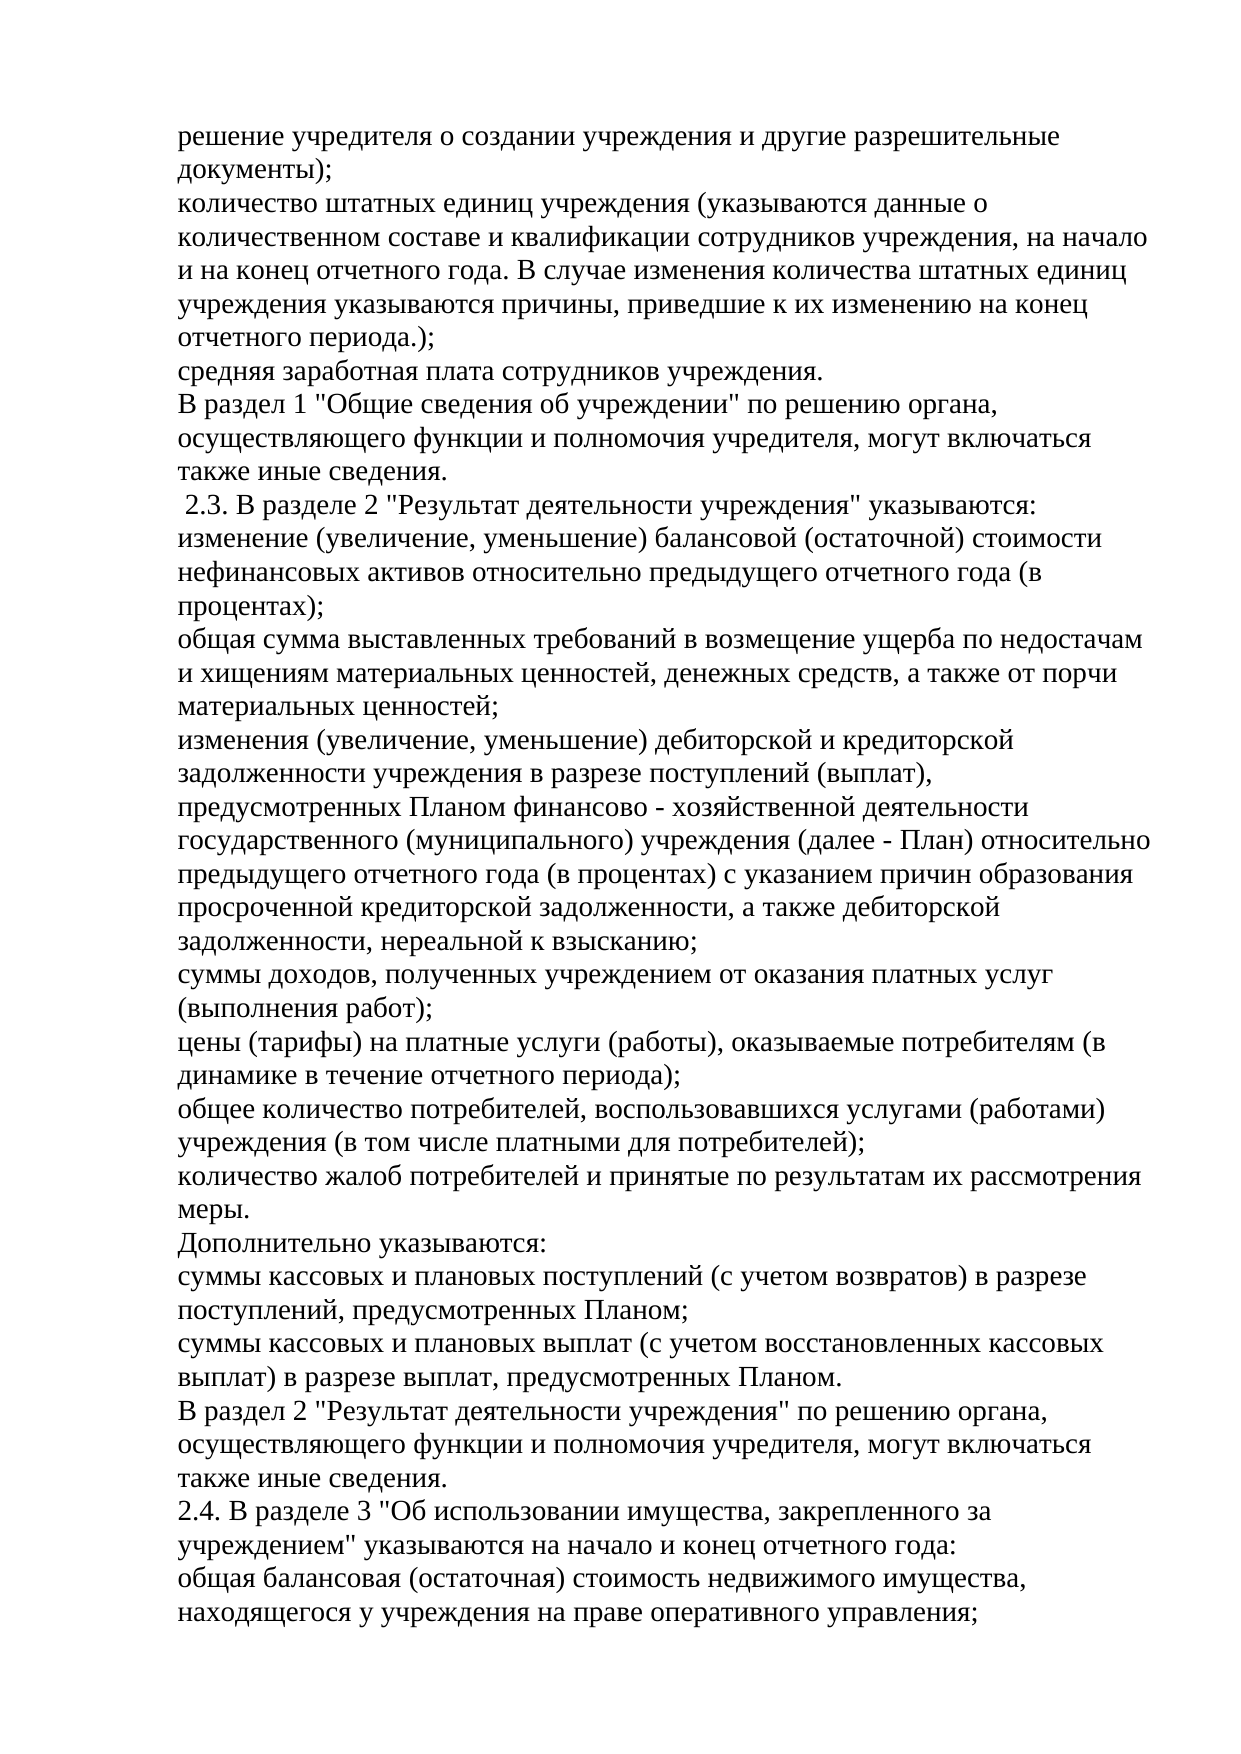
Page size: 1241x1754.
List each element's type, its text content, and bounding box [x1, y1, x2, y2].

text задолженности, нереальной к взысканию; [177, 923, 1152, 957]
text (выполнения работ); [177, 990, 1152, 1024]
text В раздел 1 "Общие сведения об учреждении" по решению органа, [177, 386, 1152, 420]
text выплат) в разрезе выплат, предусмотренных Планом. [177, 1359, 1152, 1393]
text задолженности учреждения в разрезе поступлений (выплат), [177, 755, 1152, 789]
text отчетного периода.); [177, 319, 1152, 353]
text предусмотренных Планом финансово - хозяйственной деятельности [177, 789, 1152, 822]
text процентах); [177, 588, 1152, 621]
text количество жалоб потребителей и принятые по результатам их рассмотрения [177, 1158, 1152, 1191]
text Дополнительно указываются: [177, 1225, 1152, 1258]
text средняя заработная плата сотрудников учреждения. [177, 353, 1152, 386]
text количество штатных единиц учреждения (указываются данные о [177, 185, 1152, 219]
text изменение (увеличение, уменьшение) балансовой (остаточной) стоимости [177, 521, 1152, 554]
text предыдущего отчетного года (в процентах) с указанием причин образования [177, 856, 1152, 889]
text нефинансовых активов относительно предыдущего отчетного года (в [177, 554, 1152, 588]
text учреждения указываются причины, приведшие к их изменению на конец [177, 286, 1152, 319]
text суммы кассовых и плановых выплат (с учетом восстановленных кассовых [177, 1326, 1152, 1359]
text документы); [177, 152, 1152, 185]
text также иные сведения. [177, 453, 1152, 487]
text и хищениям материальных ценностей, денежных средств, а также от порчи [177, 655, 1152, 688]
text поступлений, предусмотренных Планом; [177, 1292, 1152, 1326]
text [177, 1560, 1152, 1594]
text суммы кассовых и плановых поступлений (с учетом возвратов) в разрезе [177, 1258, 1152, 1292]
text общее количество потребителей, воспользовавшихся услугами (работами) [177, 1091, 1152, 1124]
text изменения (увеличение, уменьшение) дебиторской и кредиторской [177, 722, 1152, 755]
text динамике в течение отчетного периода); [177, 1057, 1152, 1091]
text учреждения (в том числе платными для потребителей); [177, 1124, 1152, 1158]
text и на конец отчетного года. В случае изменения количества штатных единиц [177, 252, 1152, 286]
text меры. [177, 1191, 1152, 1225]
text материальных ценностей; [177, 688, 1152, 722]
text общая сумма выставленных требований в возмещение ущерба по недостачам [177, 621, 1152, 655]
text 2.3. В разделе 2 "Результат деятельности учреждения" указываются: [177, 487, 1152, 521]
text осуществляющего функции и полномочия учредителя, могут включаться [177, 420, 1152, 453]
text осуществляющего функции и полномочия учредителя, могут включаться [177, 1426, 1152, 1460]
text В раздел 2 "Результат деятельности учреждения" по решению органа, [177, 1393, 1152, 1426]
text также иные сведения. [177, 1460, 1152, 1493]
text находящегося у учреждения на праве оперативного управления; [177, 1594, 1152, 1627]
text просроченной кредиторской задолженности, а также дебиторской [177, 889, 1152, 923]
text количественном составе и квалификации сотрудников учреждения, на начало [177, 219, 1152, 252]
text 2.4. В разделе 3 "Об использовании имущества, закрепленного за [177, 1493, 1152, 1527]
text суммы доходов, полученных учреждением от оказания платных услуг [177, 957, 1152, 990]
text цены (тарифы) на платные услуги (работы), оказываемые потребителям (в [177, 1024, 1152, 1057]
text учреждением" указываются на начало и конец отчетного года: [177, 1527, 1152, 1560]
text решение учредителя о создании учреждения и другие разрешительные [177, 118, 1152, 152]
text государственного (муниципального) учреждения (далее - План) относительно [177, 822, 1152, 856]
